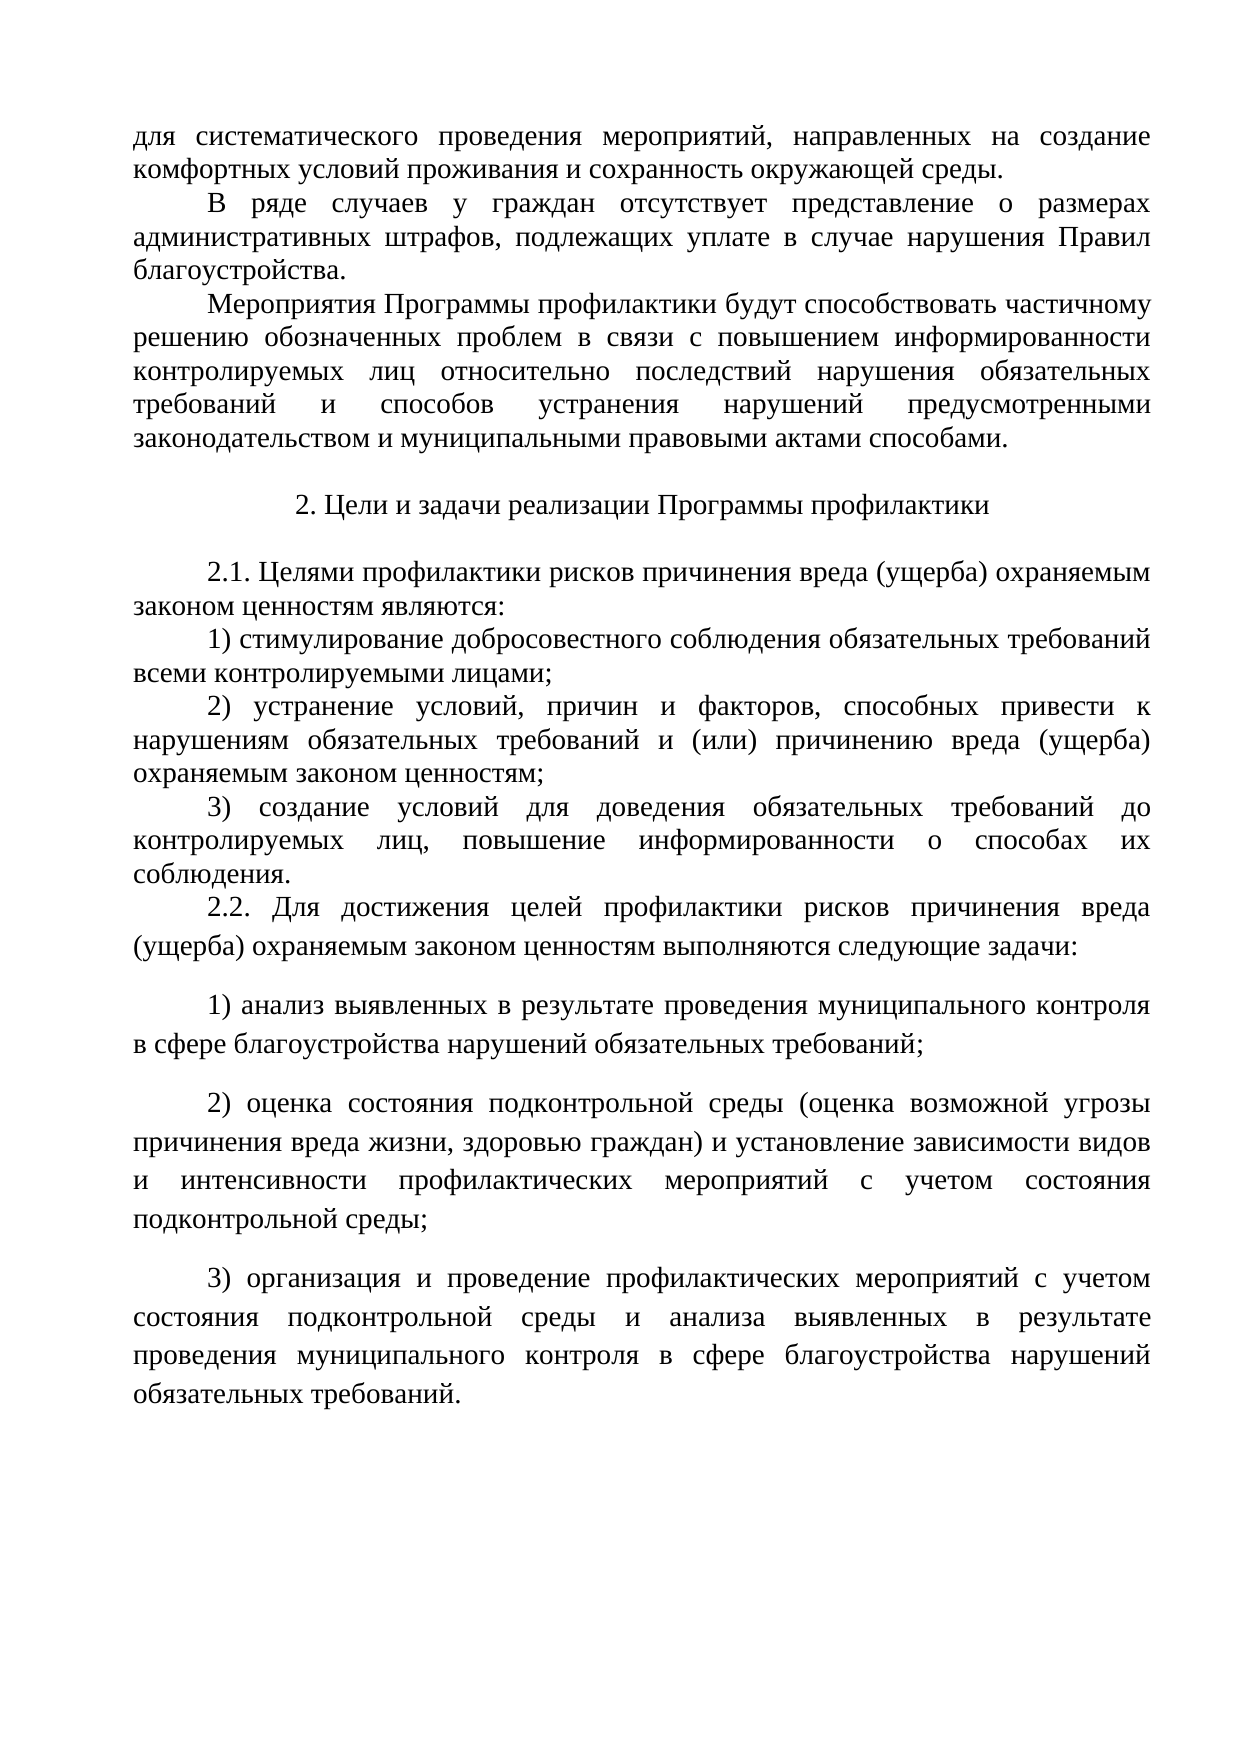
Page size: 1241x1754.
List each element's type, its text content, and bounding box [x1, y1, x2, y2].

text 3) организация и проведение профилактических мероприятий с учетом состояния подконтрольной среды и анализа выявленных в результате проведения муниципального контроля в сфере благоустройства нарушений обязательных требований. [133, 1260, 1152, 1409]
text Мероприятия Программы профилактики будут способствовать частичному решению обозначенных проблем в связи с повышением информированности контролируемых лиц относительно последствий нарушения обязательных требований и способов устранения нарушений предусмотренными законодательством и муниципальными правовыми актами способами. [133, 286, 1152, 453]
text В ряде случаев у граждан отсутствует представление о размерах административных штрафов, подлежащих уплате в случае нарушения Правил благоустройства. [133, 185, 1152, 286]
text 3) создание условий для доведения обязательных требований до контролируемых лиц, повышение информированности о способах их соблюдения. [133, 789, 1152, 889]
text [133, 118, 1152, 185]
text 2.2. Для достижения целей профилактики рисков причинения вреда (ущерба) охраняемым законом ценностям выполняются следующие задачи: [133, 889, 1152, 962]
text 2.1. Целями профилактики рисков причинения вреда (ущерба) охраняемым законом ценностям являются: [133, 554, 1152, 621]
text 1) стимулирование добросовестного соблюдения обязательных требований всеми контролируемыми лицами; [133, 621, 1152, 688]
text 2) оценка состояния подконтрольной среды (оценка возможной угрозы причинения вреда жизни, здоровью граждан) и установление зависимости видов и интенсивности профилактических мероприятий с учетом состояния подконтрольной среды; [133, 1085, 1152, 1234]
text 1) анализ выявленных в результате проведения муниципального контроля в сфере благоустройства нарушений обязательных требований; [133, 987, 1152, 1059]
text 2) устранение условий, причин и факторов, способных привести к нарушениям обязательных требований и (или) причинению вреда (ущерба) охраняемым законом ценностям; [133, 688, 1152, 789]
text 2. Цели и задачи реализации Программы профилактики [133, 487, 1152, 521]
